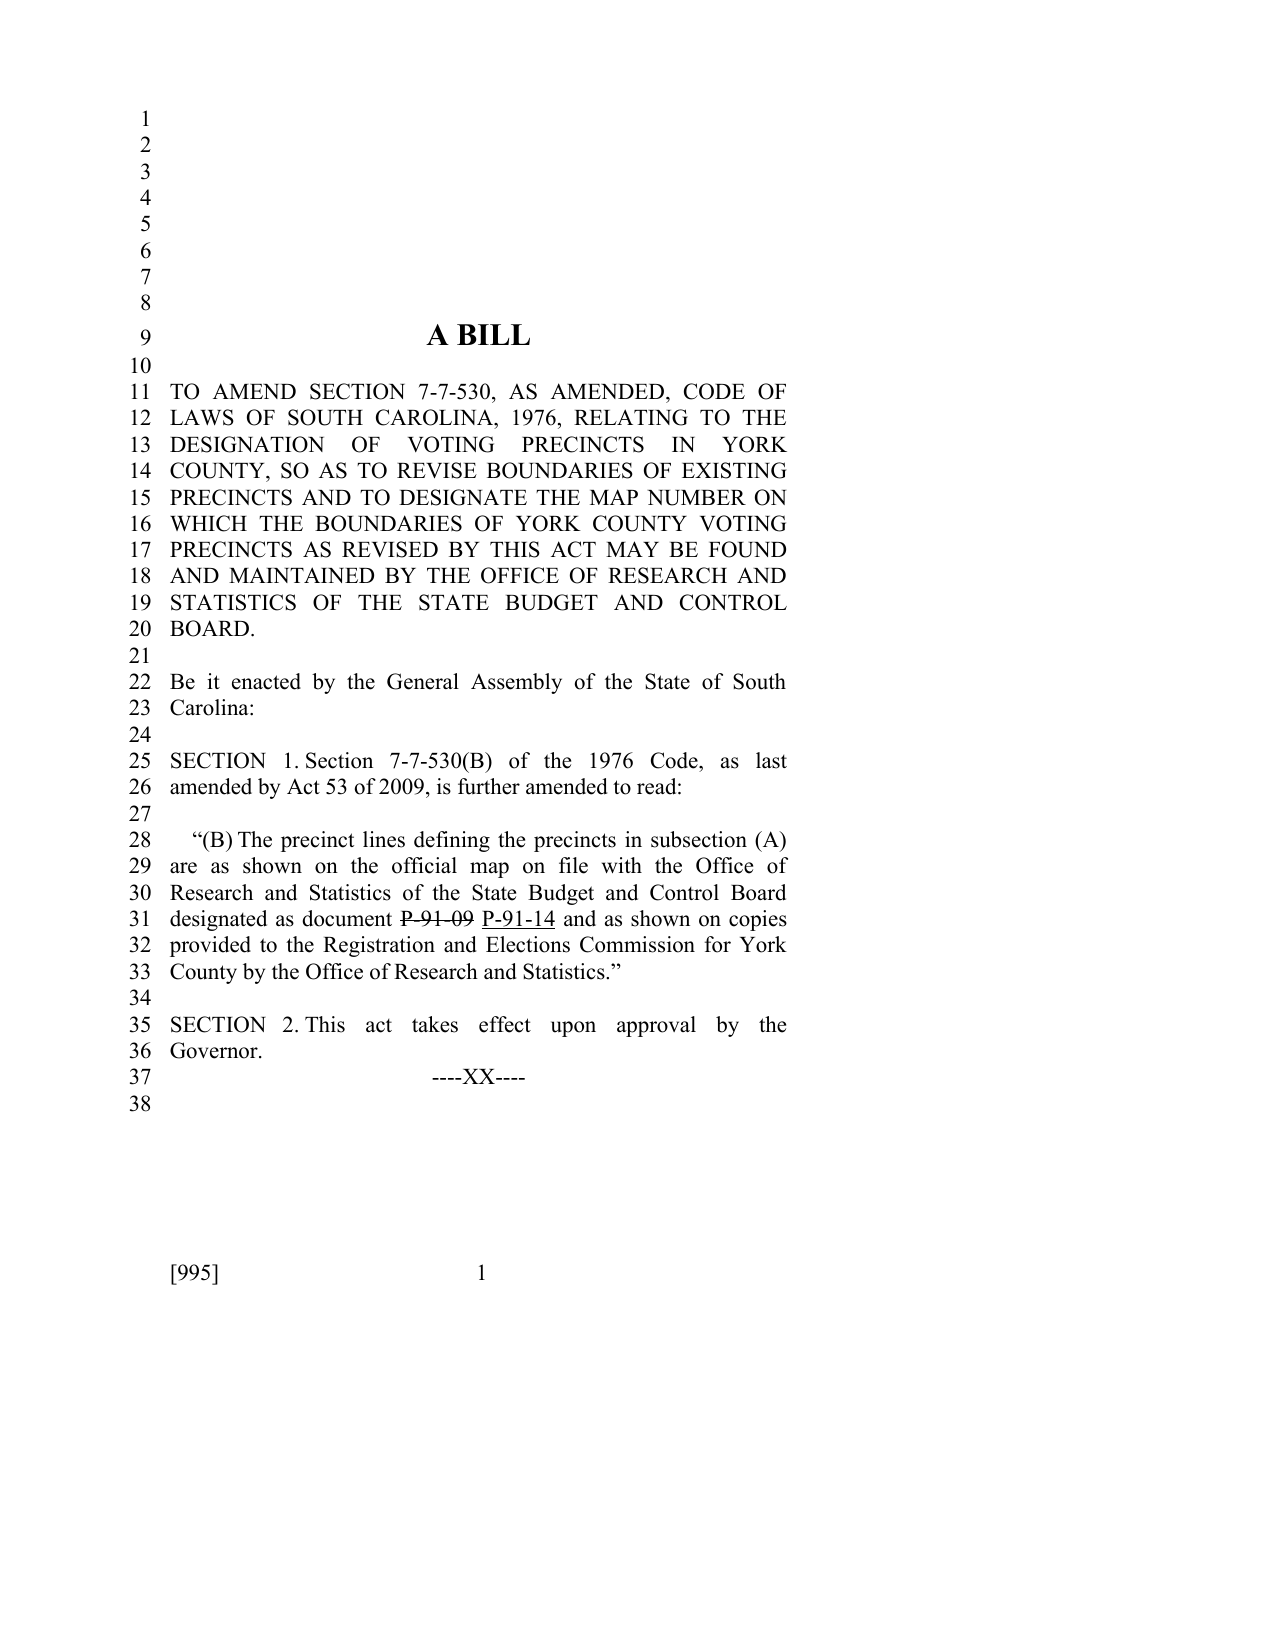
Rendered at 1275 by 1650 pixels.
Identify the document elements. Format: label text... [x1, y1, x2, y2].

text TO AMEND SECTION 7-7-530, AS AMENDED, CODE OF LAWS OF SOUTH CAROLINA, 1976, RELATING TO THE DESIGNATION OF VOTING PRECINCTS IN YORK COUNTY, SO AS TO REVISE BOUNDARIES OF EXISTING PRECINCTS AND TO DESIGNATE THE MAP NUMBER ON WHICH THE BOUNDARIES OF YORK COUNTY VOTING PRECINCTS AS REVISED BY THIS ACT MAY BE FOUND AND MAINTAINED BY THE OFFICE OF RESEARCH AND STATISTICS OF THE STATE BUDGET AND CONTROL BOARD. [169, 378, 787, 642]
text SECTION 1. Section 7-7-530(B) of the 1976 Code, as last amended by Act 53 of 2009, is further amended to read: [169, 747, 787, 800]
text “(B) The precinct lines defining the precincts in subsection (A) are as shown on the official map on file with the Office of Research and Statistics of the State Budget and Control Board designated as document P-91-09 P-91-14 and as shown on copies provided to the Registration and Elections Commission for York County by the Office of Research and Statistics.” [169, 826, 787, 984]
text ----XX---- [169, 1063, 787, 1090]
text A BILL [169, 316, 787, 352]
text SECTION 2. This act takes effect upon approval by the Governor. [169, 1011, 787, 1063]
text Be it enacted by the General Assembly of the State of South Carolina: [169, 668, 787, 721]
